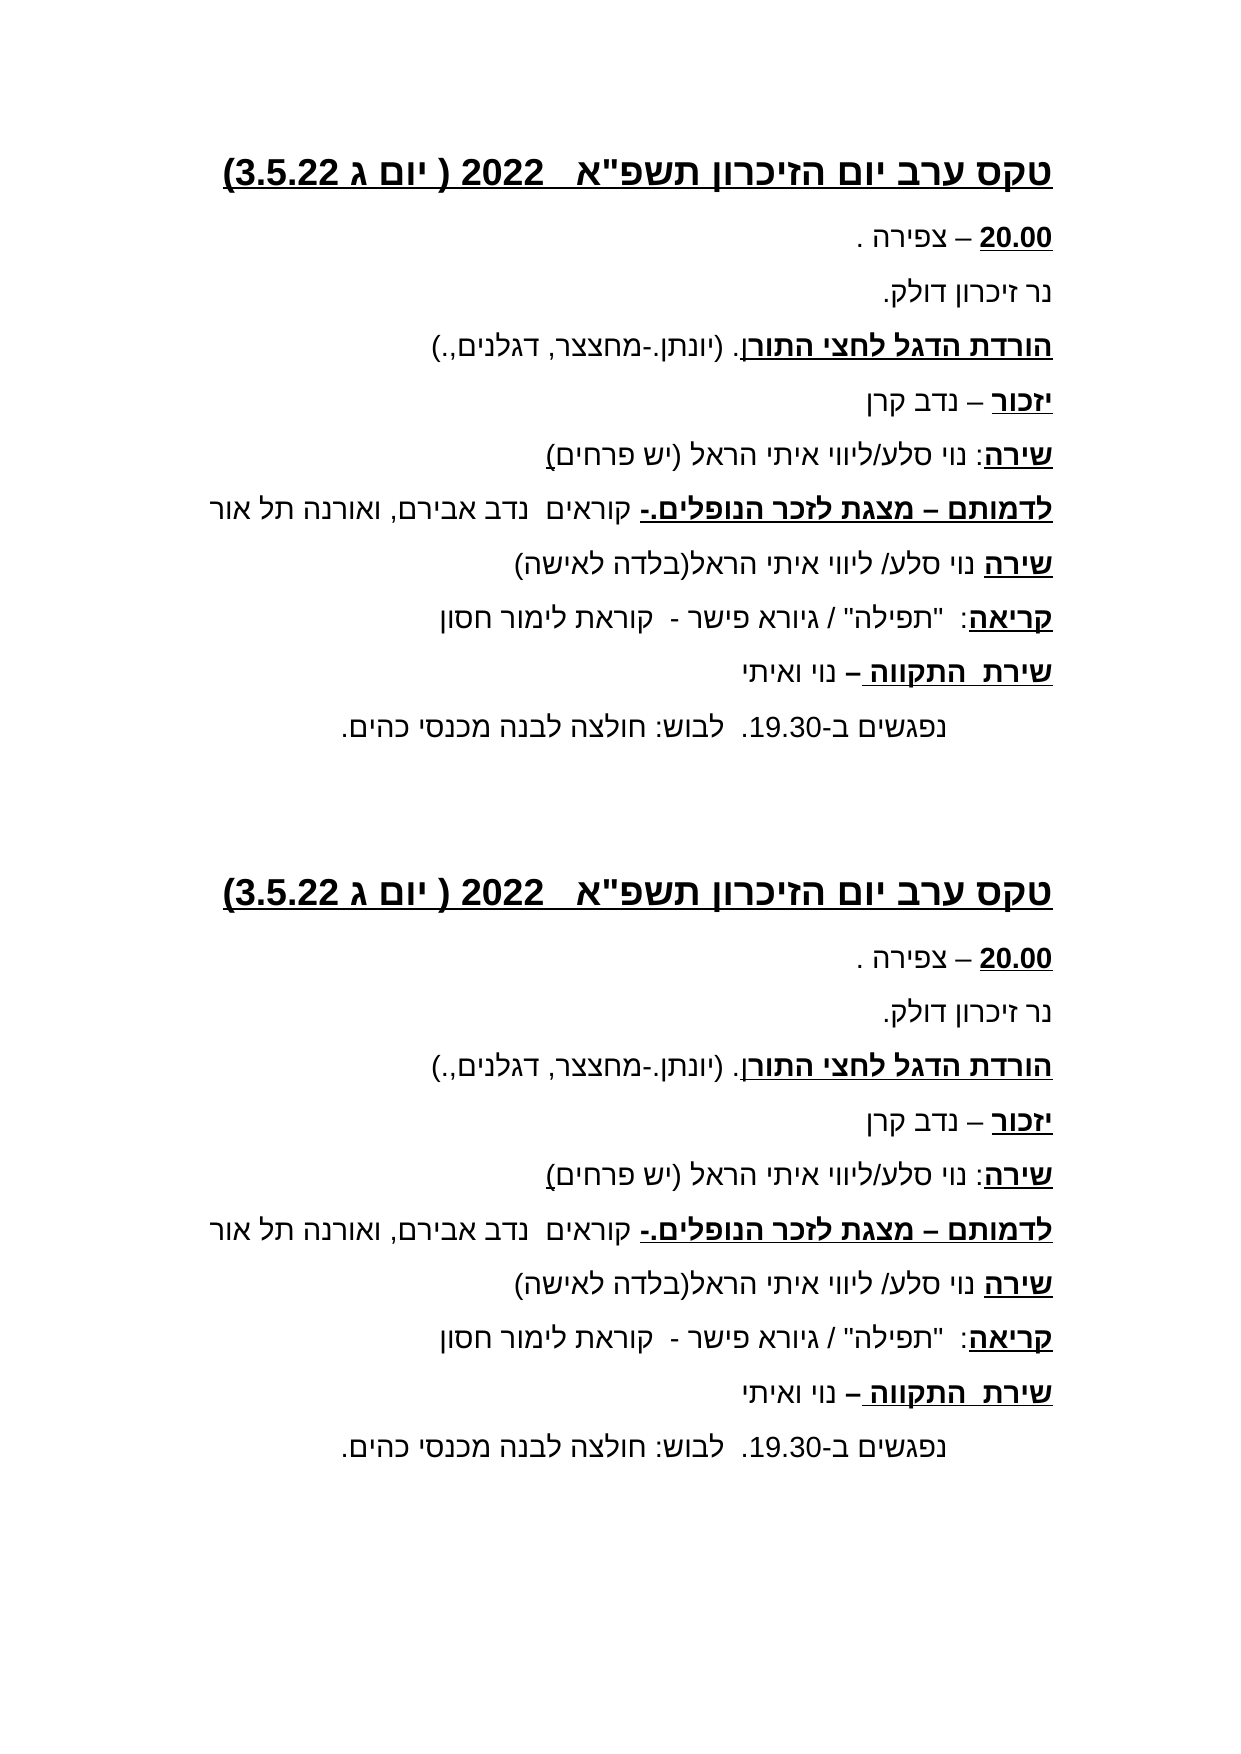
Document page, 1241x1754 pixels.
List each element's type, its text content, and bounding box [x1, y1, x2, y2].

text הורדת הדגל לחצי התורן. (יונתן.-מחצצר, דגלנים,.) [187, 1049, 1053, 1083]
text קריאה: "תפילה" / גיורא פישר - קוראת לימור חסון [187, 601, 1053, 634]
text יזכור – נדב קרן [187, 383, 1053, 417]
text קריאה: "תפילה" / גיורא פישר - קוראת לימור חסון [187, 1321, 1053, 1355]
text שירה נוי סלע/ ליווי איתי הראל(בלדה לאישה) [187, 547, 1053, 580]
text שירה: נוי סלע/ליווי איתי הראל (יש פרחים) [187, 1158, 1053, 1192]
text הורדת הדגל לחצי התורן. (יונתן.-מחצצר, דגלנים,.) [187, 329, 1053, 363]
text טקס ערב יום הזיכרון תשפ"א 2022 ( יום ג 3.5.22) [187, 150, 1053, 193]
text נפגשים ב-19.30. לבוש: חולצה לבנה מכנסי כהים. [187, 1430, 1053, 1463]
text 20.00 – צפירה . [187, 941, 1053, 974]
text 20.00 – צפירה . [187, 220, 1053, 254]
text שירת התקווה – נוי ואיתי [187, 655, 1053, 689]
text יזכור – נדב קרן [187, 1104, 1053, 1137]
text שירה: נוי סלע/ליווי איתי הראל (יש פרחים) [187, 438, 1053, 471]
text נפגשים ב-19.30. לבוש: חולצה לבנה מכנסי כהים. [187, 710, 1053, 743]
text לדמותם – מצגת לזכר הנופלים.- קוראים נדב אבירם, ואורנה תל אור [187, 492, 1053, 526]
text נר זיכרון דולק. [187, 995, 1053, 1028]
text שירה נוי סלע/ ליווי איתי הראל(בלדה לאישה) [187, 1267, 1053, 1300]
text שירת התקווה – נוי ואיתי [187, 1376, 1053, 1409]
text נר זיכרון דולק. [187, 275, 1053, 308]
text טקס ערב יום הזיכרון תשפ"א 2022 ( יום ג 3.5.22) [187, 870, 1053, 913]
text לדמותם – מצגת לזכר הנופלים.- קוראים נדב אבירם, ואורנה תל אור [187, 1212, 1053, 1246]
